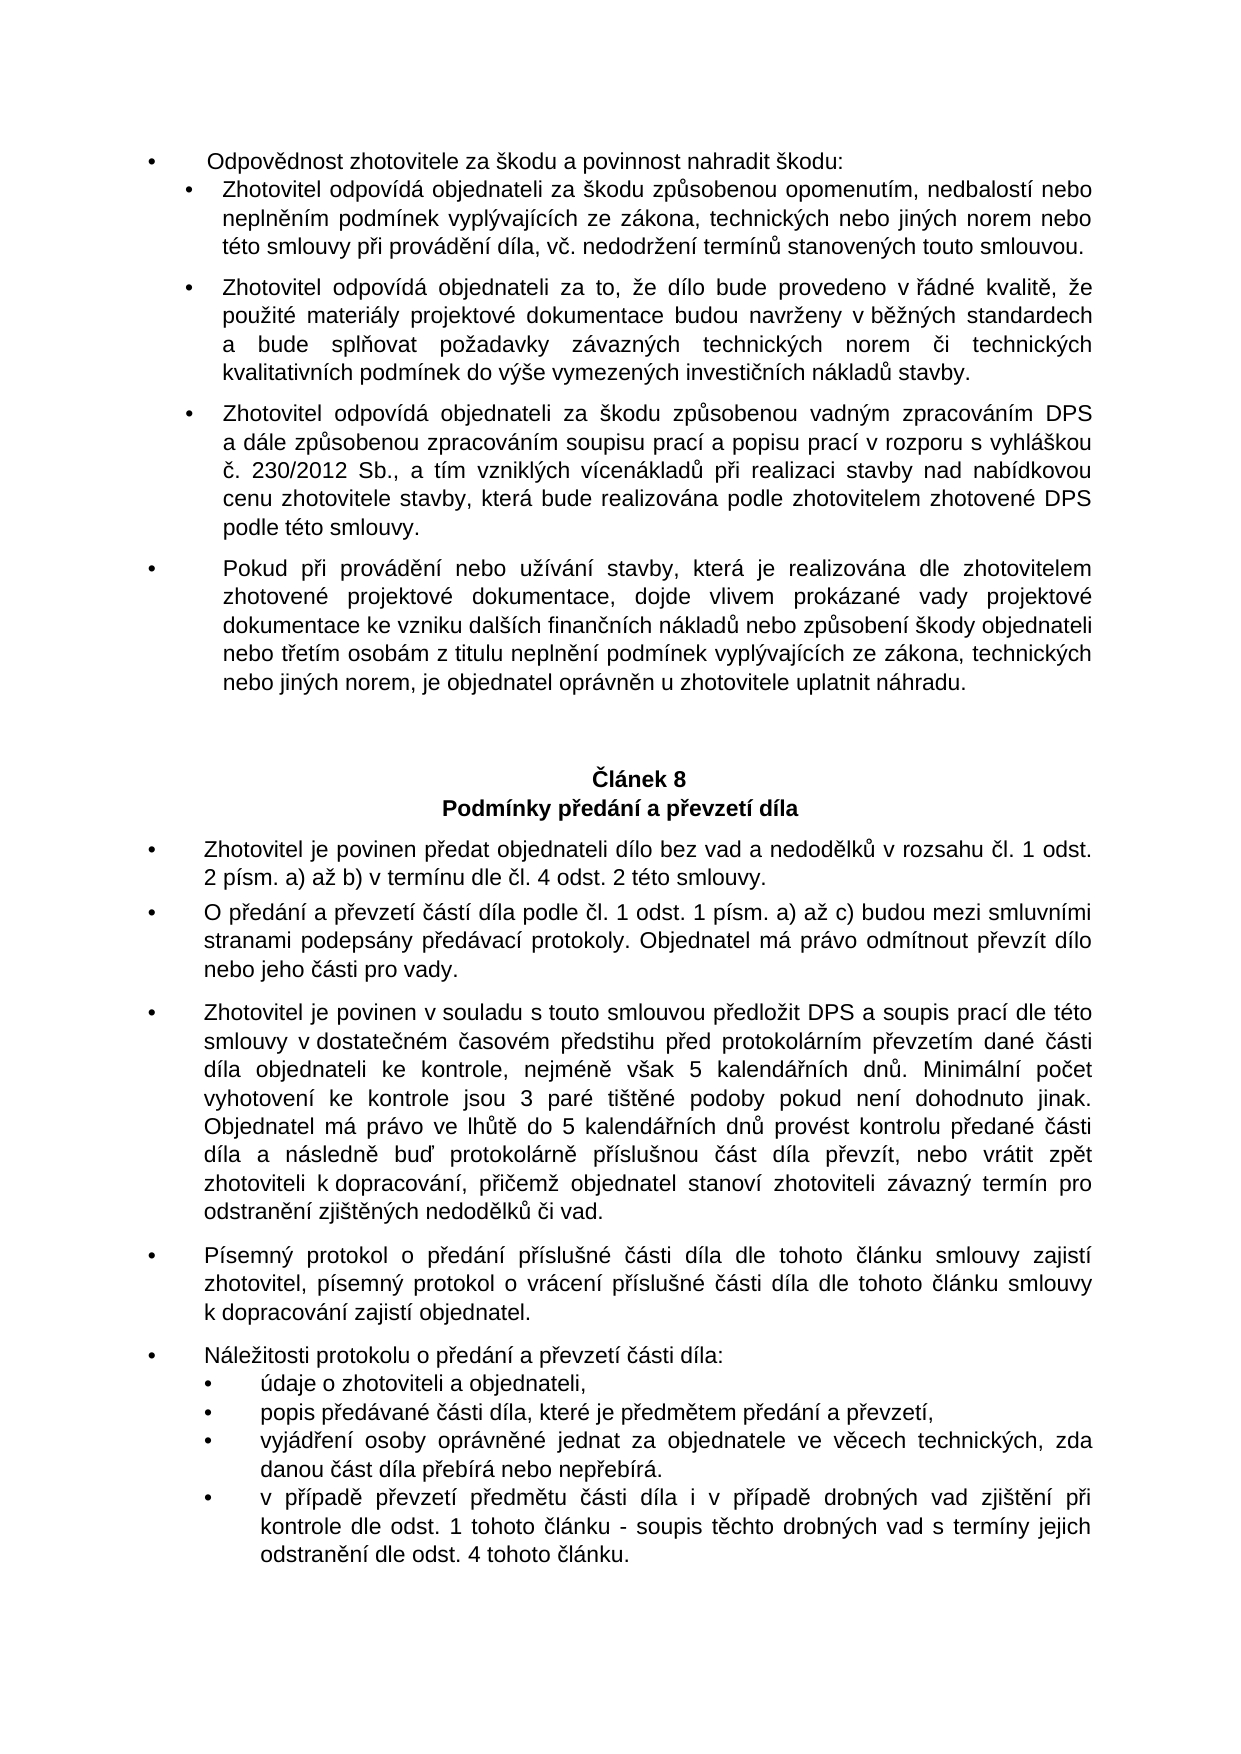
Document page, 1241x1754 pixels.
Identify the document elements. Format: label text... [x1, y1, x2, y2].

list Písemný protokol o předání příslušné části díla dle tohoto článku smlouvy zajistí zhotovitel, písemný protokol o vrácení příslušné části díla dle tohoto článku smlouvy k dopracování zajistí objednatel. [148, 1242, 1093, 1325]
list Pokud při provádění nebo užívání stavby, která je realizována dle zhotovitelem zhotovené projektové dokumentace, dojde vlivem prokázané vady projektové dokumentace ke vzniku dalších finančních nákladů nebo způsobení škody objednateli nebo třetím osobám z titulu neplnění podmínek vyplývajících ze zákona, technických nebo jiných norem, je objednatel oprávněn u zhotovitele uplatnit náhradu. [148, 555, 1093, 695]
list Zhotovitel je povinen v souladu s touto smlouvou předložit DPS a soupis prací dle této smlouvy v dostatečném časovém předstihu před protokolárním převzetím dané části díla objednateli ke kontrole, nejméně však 5 kalendářních dnů. Minimální počet vyhotovení ke kontrole jsou 3 paré tištěné podoby pokud není dohodnuto jinak. Objednatel má právo ve lhůtě do 5 kalendářních dnů provést kontrolu předané části díla a následně buď protokolárně příslušnou část díla převzít, nebo vrátit zpět zhotoviteli k dopracování, přičemž objednatel stanoví zhotoviteli závazný termín pro odstranění zjištěných nedodělků či vad. [148, 999, 1093, 1224]
list v případě převzetí předmětu části díla i v případě drobných vad zjištění při kontrole dle odst. 1 tohoto článku - soupis těchto drobných vad s termíny jejich odstranění dle odst. 4 tohoto článku. [204, 1484, 1093, 1567]
list Zhotovitel odpovídá objednateli za škodu způsobenou opomenutím, nedbalostí nebo neplněním podmínek vyplývajících ze zákona, technických nebo jiných norem nebo této smlouvy při provádění díla, vč. nedodržení termínů stanovených touto smlouvou. [185, 176, 1093, 259]
list vyjádření osoby oprávněné jednat za objednatele ve věcech technických, zda danou část díla přebírá nebo nepřebírá. [204, 1427, 1093, 1482]
list Zhotovitel je povinen předat objednateli dílo bez vad a nedodělků v rozsahu čl. 1 odst. 2 písm. a) až b) v termínu dle čl. 4 odst. 2 této smlouvy. [148, 836, 1093, 891]
text Podmínky předání a převzetí díla [148, 795, 1093, 821]
list Náležitosti protokolu o předání a převzetí části díla: [148, 1342, 1093, 1368]
list Zhotovitel odpovídá objednateli za to, že dílo bude provedeno v řádné kvalitě, že použité materiály projektové dokumentace budou navrženy v běžných standardech a bude splňovat požadavky závazných technických norem či technických kvalitativních podmínek do výše vymezených investičních nákladů stavby. [185, 274, 1093, 386]
list Odpovědnost zhotovitele za škodu a povinnost nahradit škodu: [148, 148, 1093, 174]
list popis předávané části díla, které je předmětem předání a převzetí, [204, 1399, 1093, 1425]
list Zhotovitel odpovídá objednateli za škodu způsobenou vadným zpracováním DPS a dále způsobenou zpracováním soupisu prací a popisu prací v rozporu s vyhláškou č. 230/2012 Sb., a tím vzniklých vícenákladů při realizaci stavby nad nabídkovou cenu zhotovitele stavby, která bude realizována podle zhotovitelem zhotovené DPS podle této smlouvy. [185, 400, 1093, 540]
list O předání a převzetí částí díla podle čl. 1 odst. 1 písm. a) až c) budou mezi smluvními stranami podepsány předávací protokoly. Objednatel má právo odmítnout převzít dílo nebo jeho části pro vady. [148, 899, 1093, 982]
list údaje o zhotoviteli a objednateli, [204, 1370, 1093, 1397]
text Článek 8 [185, 766, 1093, 793]
